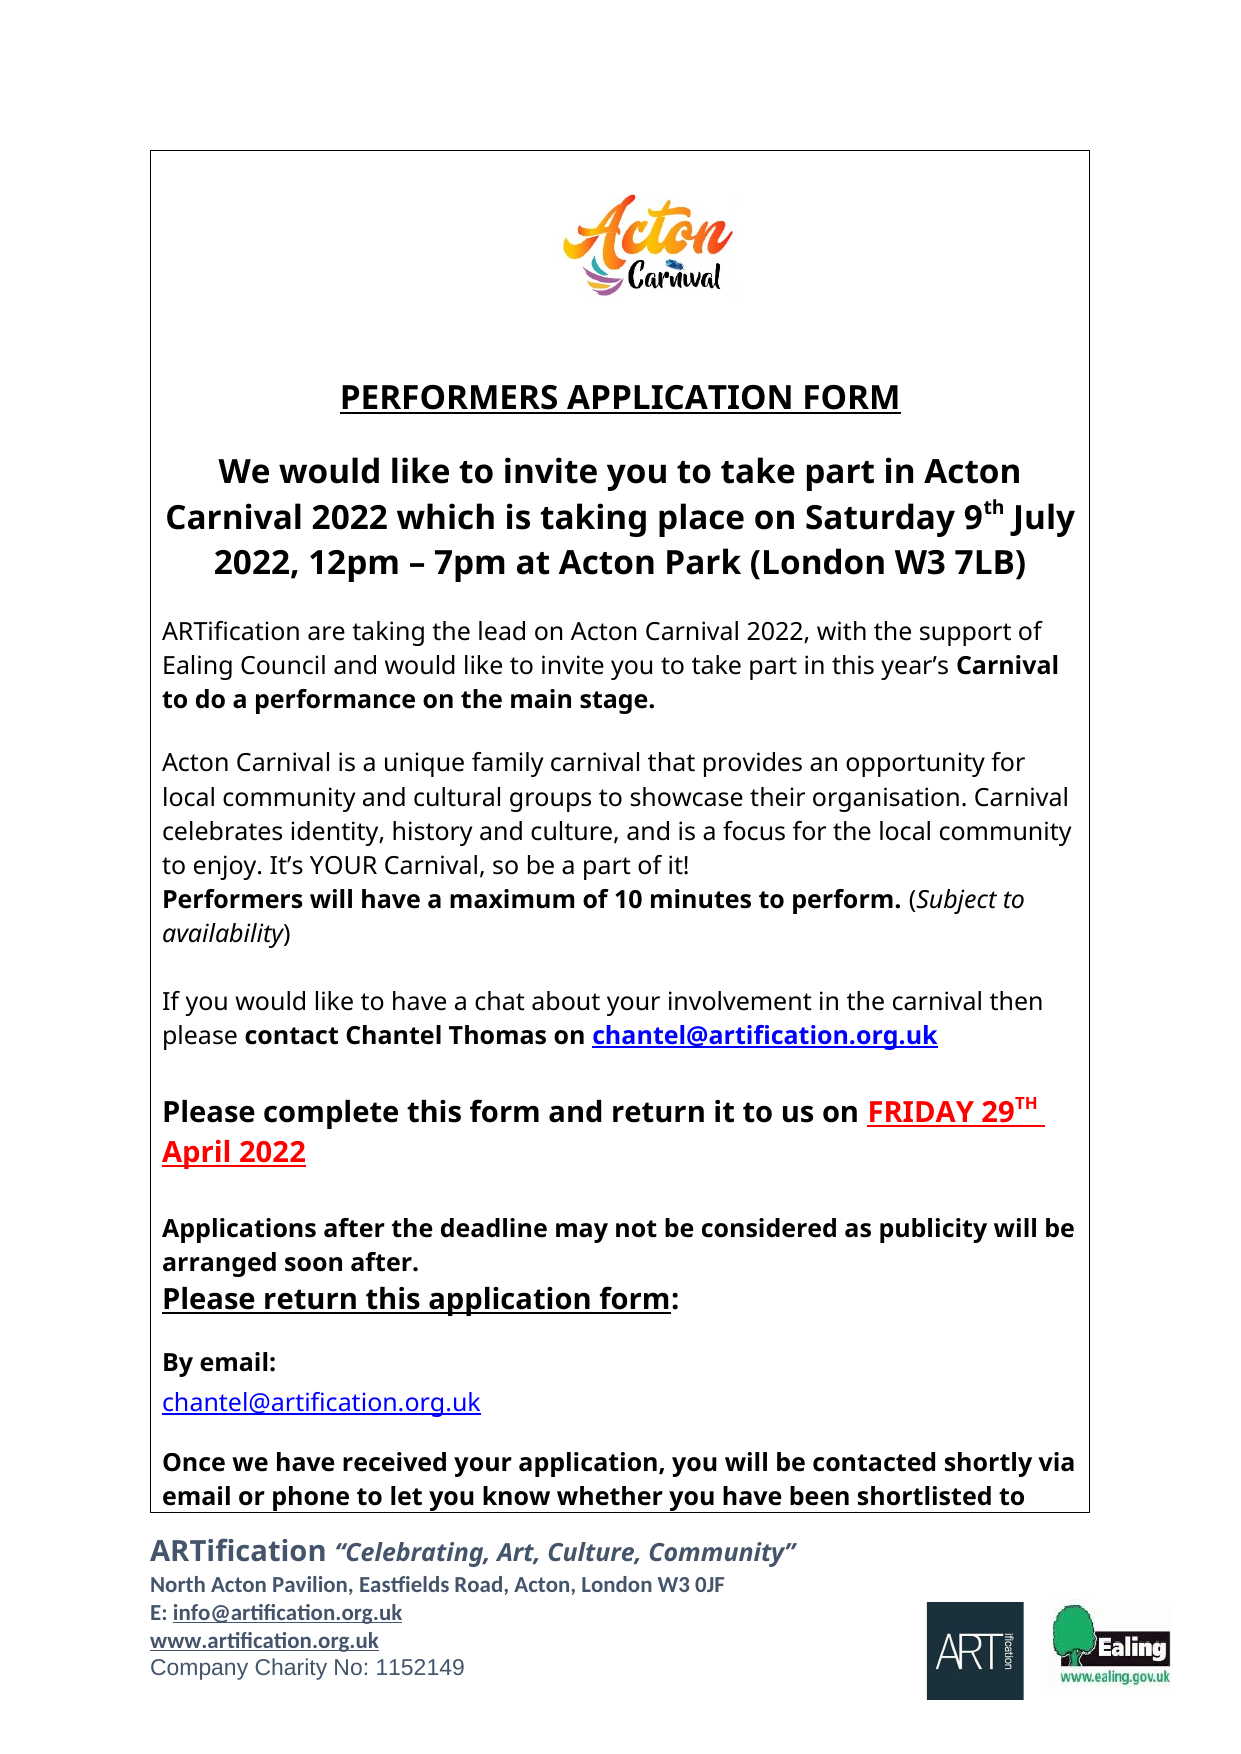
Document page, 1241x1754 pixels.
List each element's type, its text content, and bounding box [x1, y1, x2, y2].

picture [926, 1602, 1024, 1700]
picture [502, 151, 738, 345]
picture [1046, 1599, 1176, 1697]
